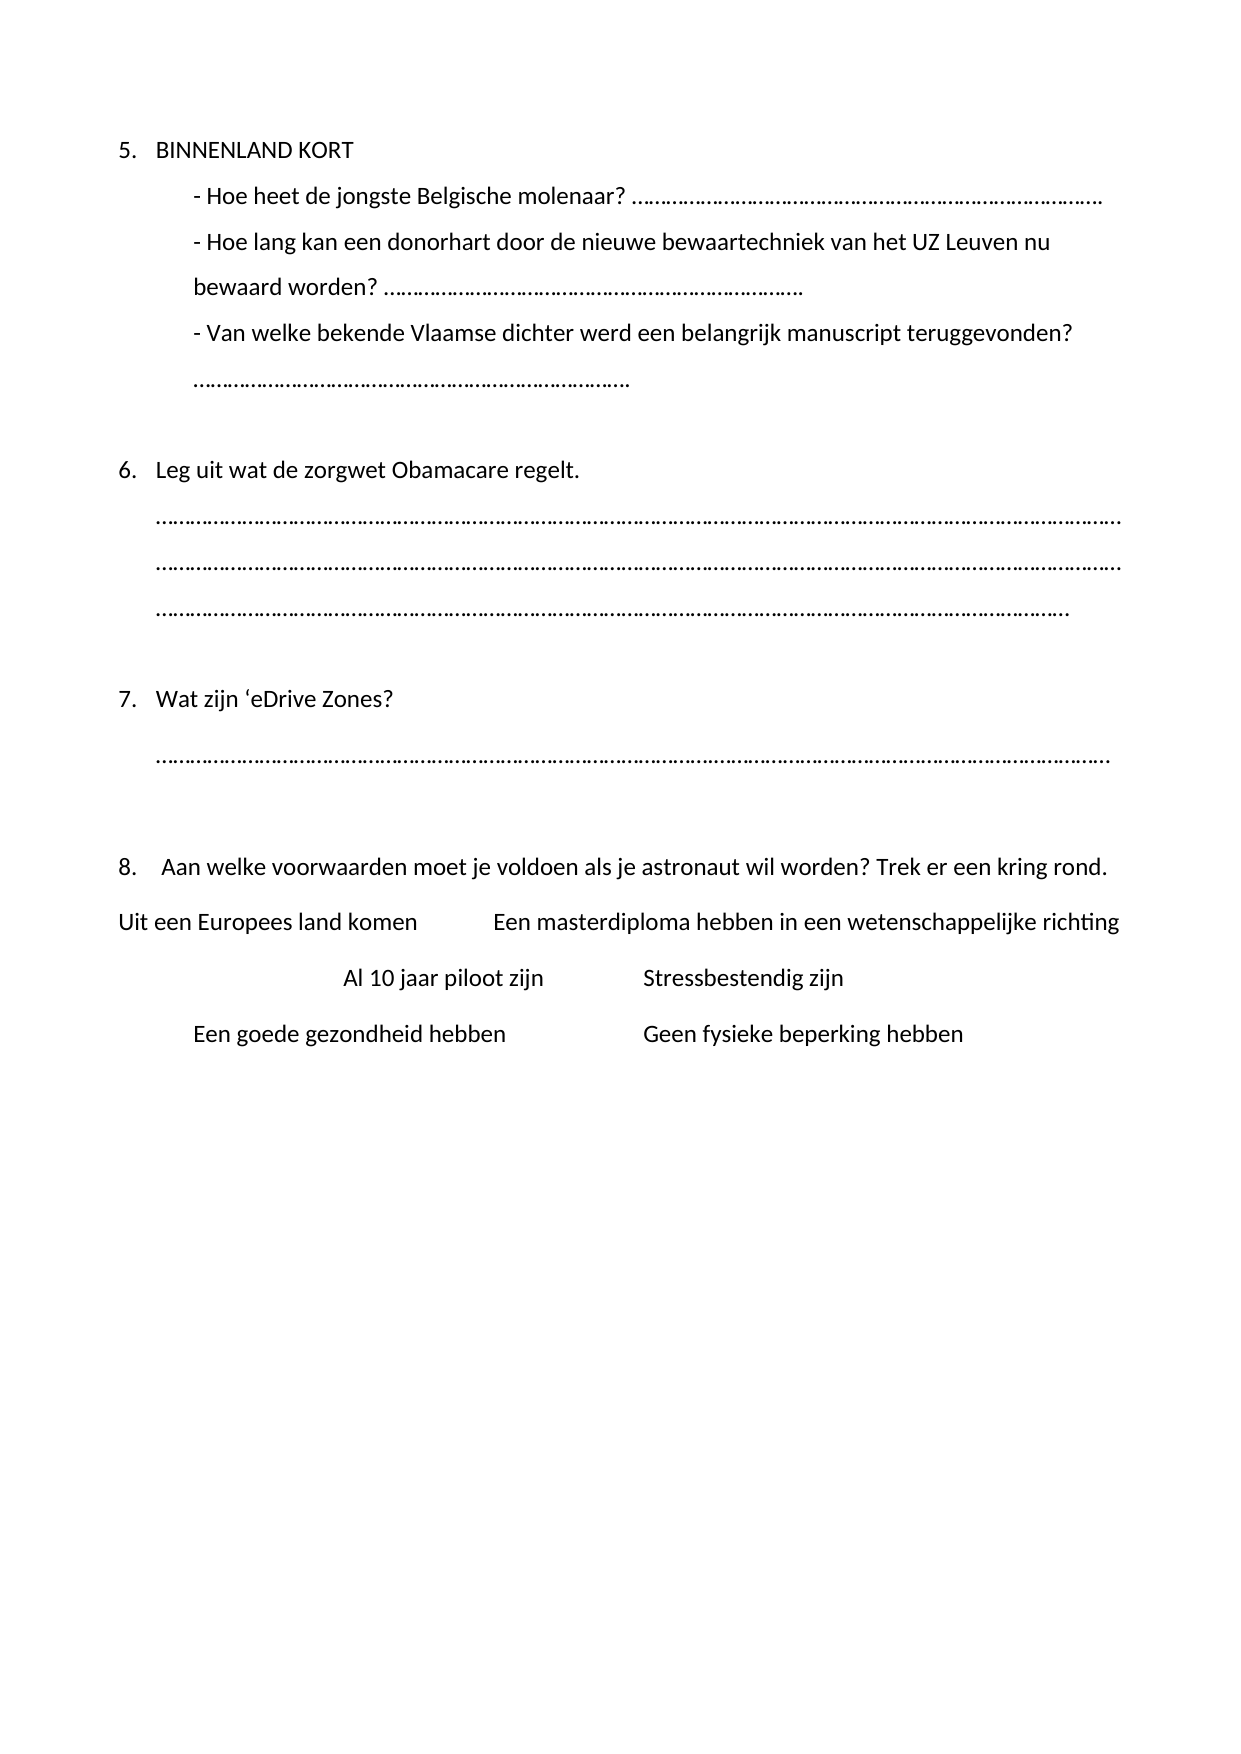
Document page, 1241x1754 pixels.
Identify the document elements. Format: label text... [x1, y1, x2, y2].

list Leg uit wat de zorgwet Obamacare regelt. [118, 454, 1122, 485]
text - Van welke bekende Vlaamse dichter werd een belangrijk manuscript teruggevonden? …………………………………………………………………. [193, 317, 1122, 393]
text Al 10 jaar piloot zijn Stressbestendig zijn [268, 962, 1122, 993]
text - Hoe lang kan een donorhart door de nieuwe bewaartechniek van het UZ Leuven nu bewaard worden? ………………………………………………………………. [118, 226, 1122, 302]
list ……………………………………………………………………………………………………………………………………………………………………………………………………………………………………………………………………………………………………………………………………………………………………………………………………………………………………………………… [156, 500, 1122, 622]
list BINNENLAND KORT [118, 134, 1122, 165]
text - Hoe heet de jongste Belgische molenaar? ………………………………………………………………………. [156, 180, 1122, 211]
text Een goede gezondheid hebben Geen fysieke beperking hebben [118, 1018, 1122, 1049]
text Uit een Europees land komen Een masterdiploma hebben in een wetenschappelijke richting [118, 906, 1122, 937]
list Aan welke voorwaarden moet je voldoen als je astronaut wil worden? Trek er een kring rond. [118, 851, 1122, 881]
text …………………………………………………………………………………….…………………………………………………………… [118, 739, 1122, 769]
list Wat zijn ‘eDrive Zones? [118, 683, 1122, 714]
